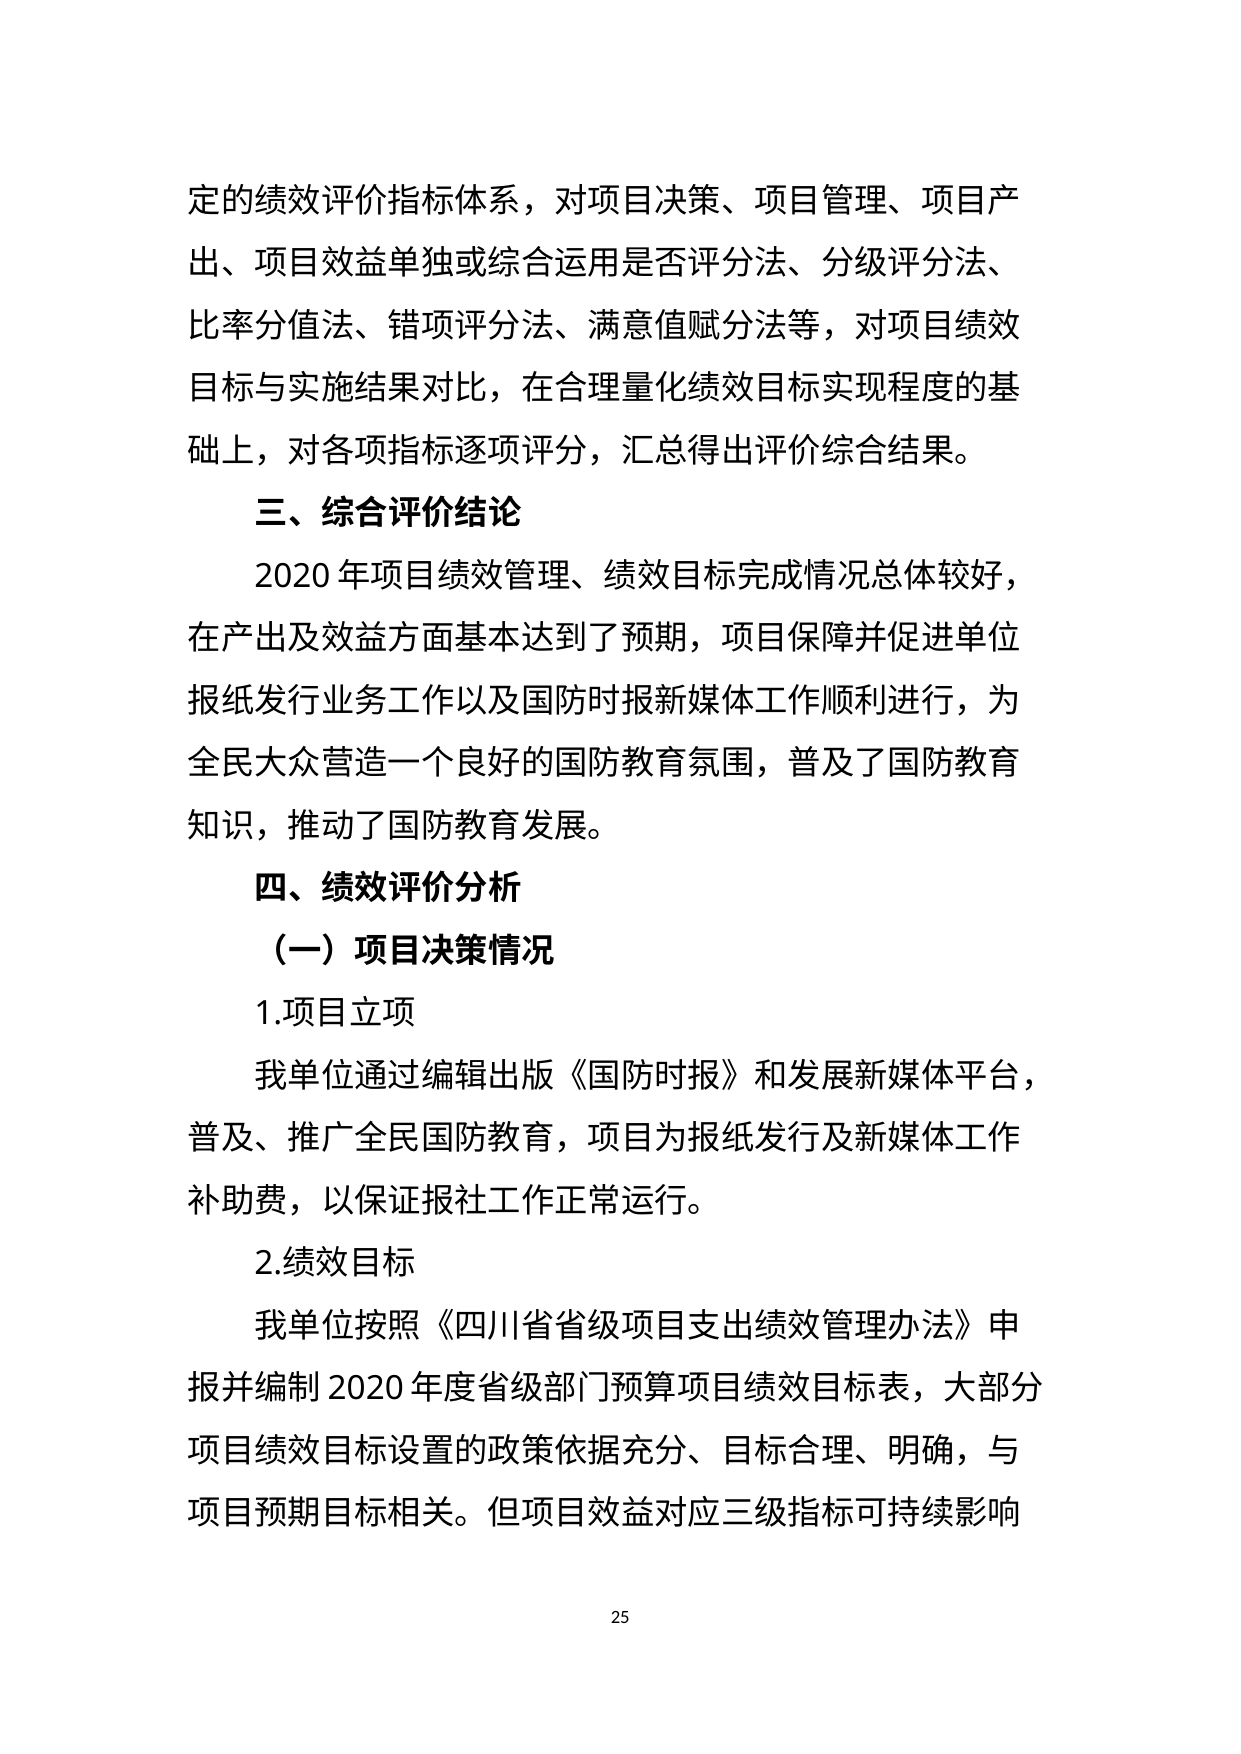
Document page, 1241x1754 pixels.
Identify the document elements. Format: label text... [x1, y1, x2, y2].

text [187, 162, 1053, 474]
text 四、绩效评价分析 [187, 849, 1053, 912]
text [187, 1287, 1053, 1537]
text 我单位通过编辑出版《国防时报》和发展新媒体平台，普及、推广全民国防教育，项目为报纸发行及新媒体工作补助费，以保证报社工作正常运行。 [187, 1037, 1053, 1224]
text 三、综合评价结论 [187, 474, 1053, 537]
text 1.项目立项 [187, 974, 1053, 1037]
text 2020年项目绩效管理、绩效目标完成情况总体较好，在产出及效益方面基本达到了预期，项目保障并促进单位报纸发行业务工作以及国防时报新媒体工作顺利进行，为全民大众营造一个良好的国防教育氛围，普及了国防教育知识，推动了国防教育发展。 [187, 537, 1053, 849]
text 2.绩效目标 [187, 1224, 1053, 1287]
text （一）项目决策情况 [187, 912, 1053, 974]
